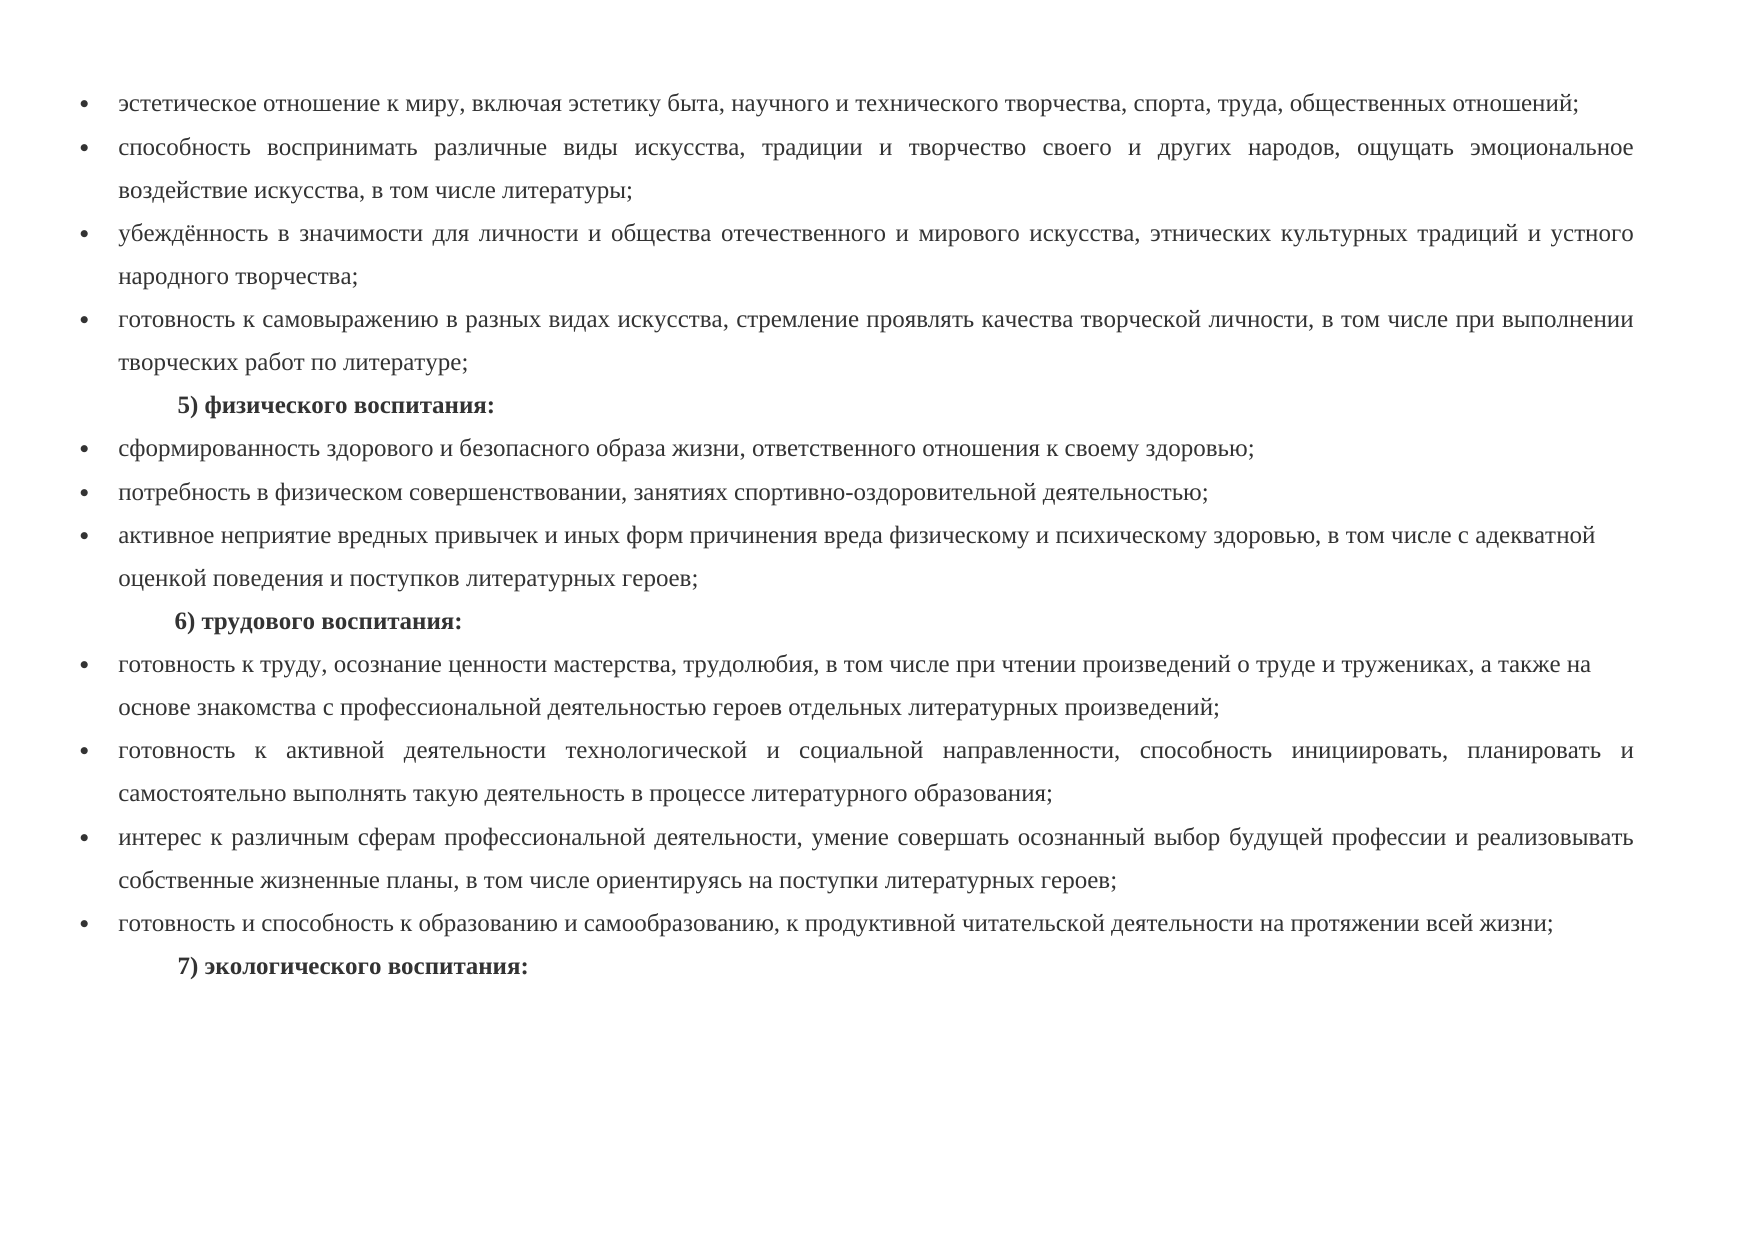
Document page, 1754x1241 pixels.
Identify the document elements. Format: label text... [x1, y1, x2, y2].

text 5) физического воспитания: [118, 390, 1636, 419]
list потребность в физическом совершенствовании, занятиях спортивно-оздоровительной деятельностью; [81, 477, 1636, 505]
list интерес к различным сферам профессиональной деятельности, умение совершать осознанный выбор будущей профессии и реализовывать собственные жизненные планы, в том числе ориентируясь на поступки литературных героев; [81, 822, 1636, 893]
list убеждённость в значимости для личности и общества отечественного и мирового искусства, этнических культурных традиций и устного народного творчества; [81, 218, 1636, 290]
list способность воспринимать различные виды искусства, традиции и творчество своего и других народов, ощущать эмоциональное воздействие искусства, в том числе литературы; [81, 132, 1636, 203]
list эстетическое отношение к миру, включая эстетику быта, научного и технического творчества, спорта, труда, общественных отношений; [81, 88, 1636, 117]
list сформированность здорового и безопасного образа жизни, ответственного отношения к своему здоровью; [81, 433, 1636, 462]
list активное неприятие вредных привычек и иных форм причинения вреда физическому и психическому здоровью, в том числе с адекватной оценкой поведения и поступков литературных героев; [81, 520, 1636, 592]
list готовность к труду, осознание ценности мастерства, трудолюбия, в том числе при чтении произведений о труде и тружениках, а также на основе знакомства с профессиональной деятельностью героев отдельных литературных произведений; [81, 649, 1636, 721]
list готовность к самовыражению в разных видах искусства, стремление проявлять качества творческой личности, в том числе при выполнении творческих работ по литературе; [81, 304, 1636, 376]
text 7) экологического воспитания: [118, 951, 1636, 980]
list готовность к активной деятельности технологической и социальной направленности, способность инициировать, планировать и самостоятельно выполнять такую деятельность в процессе литературного образования; [81, 735, 1636, 807]
list готовность и способность к образованию и самообразованию, к продуктивной читательской деятельности на протяжении всей жизни; [81, 908, 1636, 937]
text 6) трудового воспитания: [118, 606, 1636, 635]
